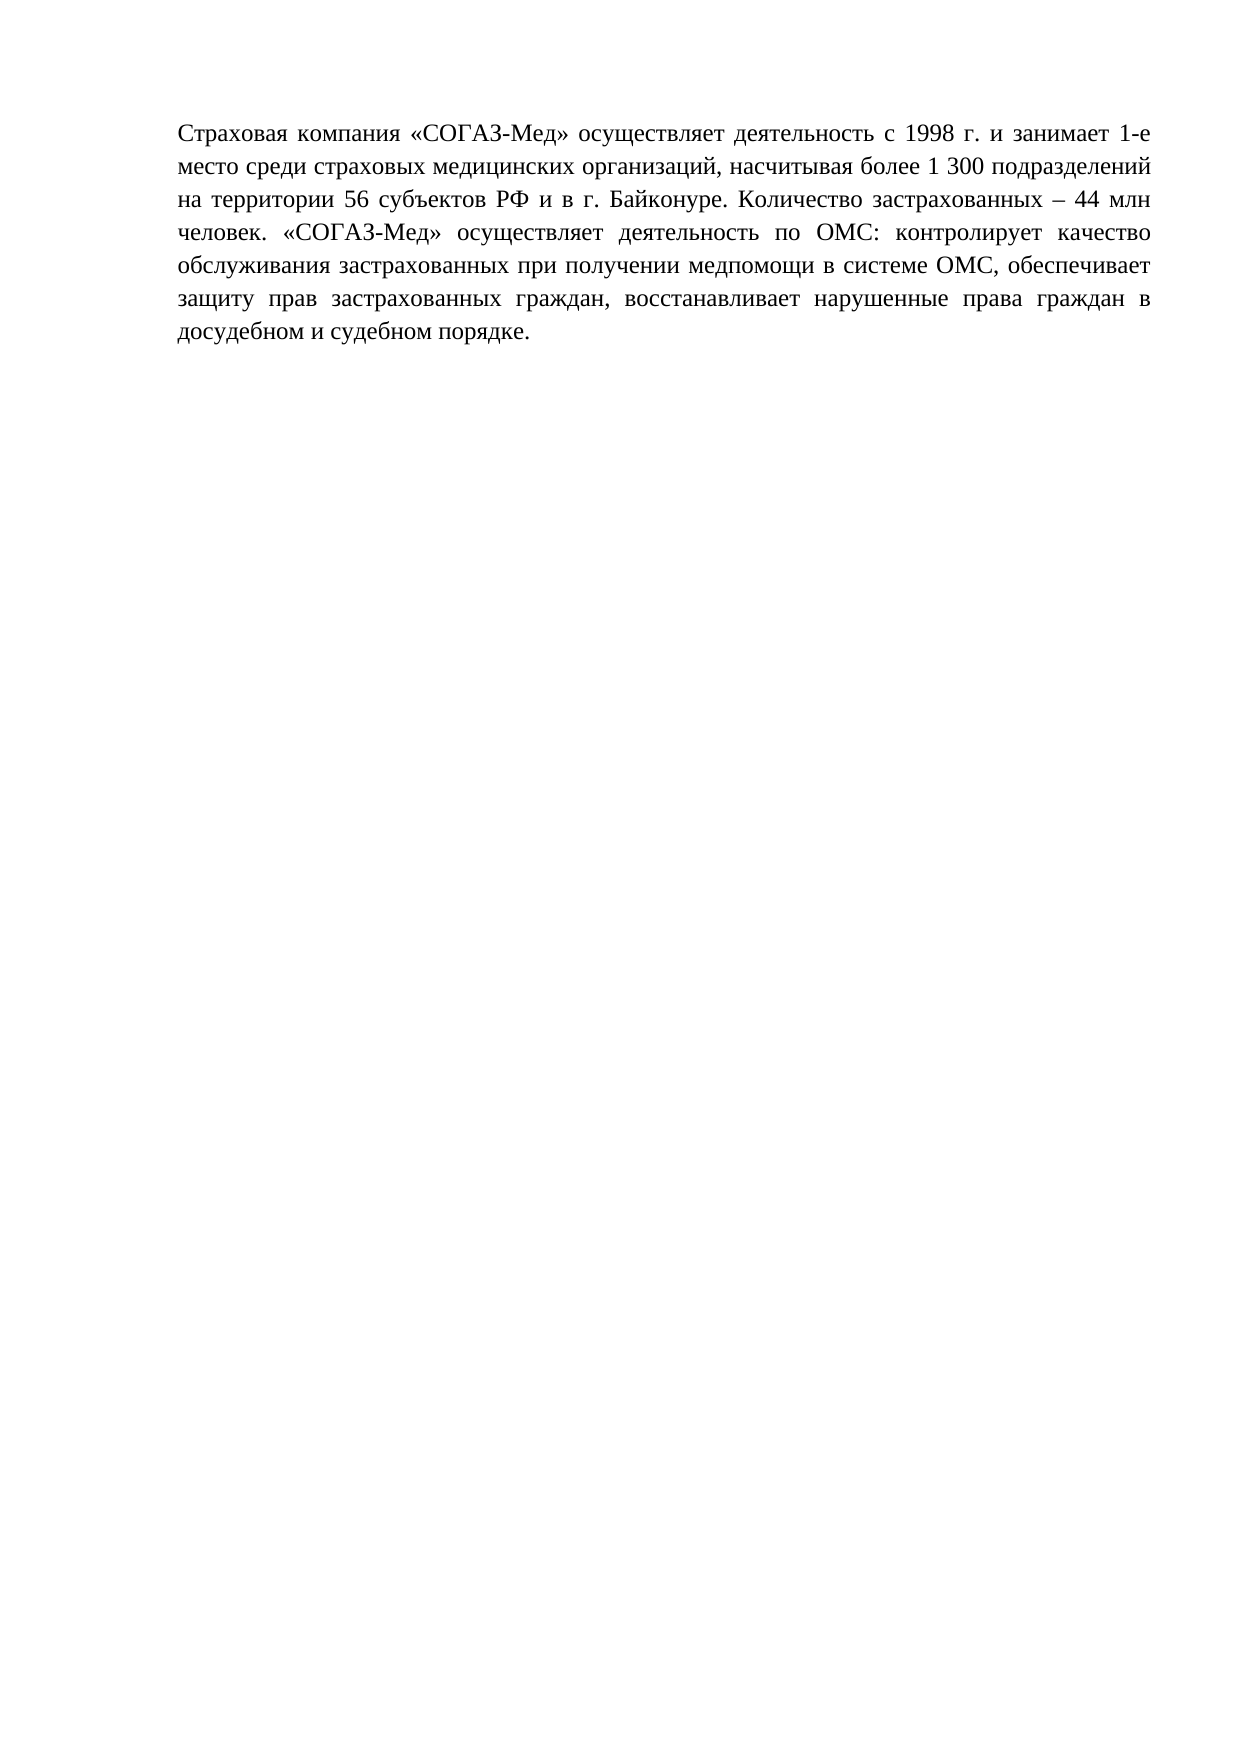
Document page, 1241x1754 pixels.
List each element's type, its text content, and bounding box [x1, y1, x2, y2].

text Страховая компания «СОГАЗ-Мед» осуществляет деятельность с 1998 г. и занимает 1-е место среди страховых медицинских организаций, насчитывая более 1 300 подразделений на территории 56 субъектов РФ и в г. Байконуре. Количество застрахованных – 44 млн человек. «СОГАЗ-Мед» осуществляет деятельность по ОМС: контролирует качество обслуживания застрахованных при получении медпомощи в системе ОМС, обеспечивает защиту прав застрахованных граждан, восстанавливает нарушенные права граждан в досудебном и судебном порядке. [177, 118, 1152, 345]
